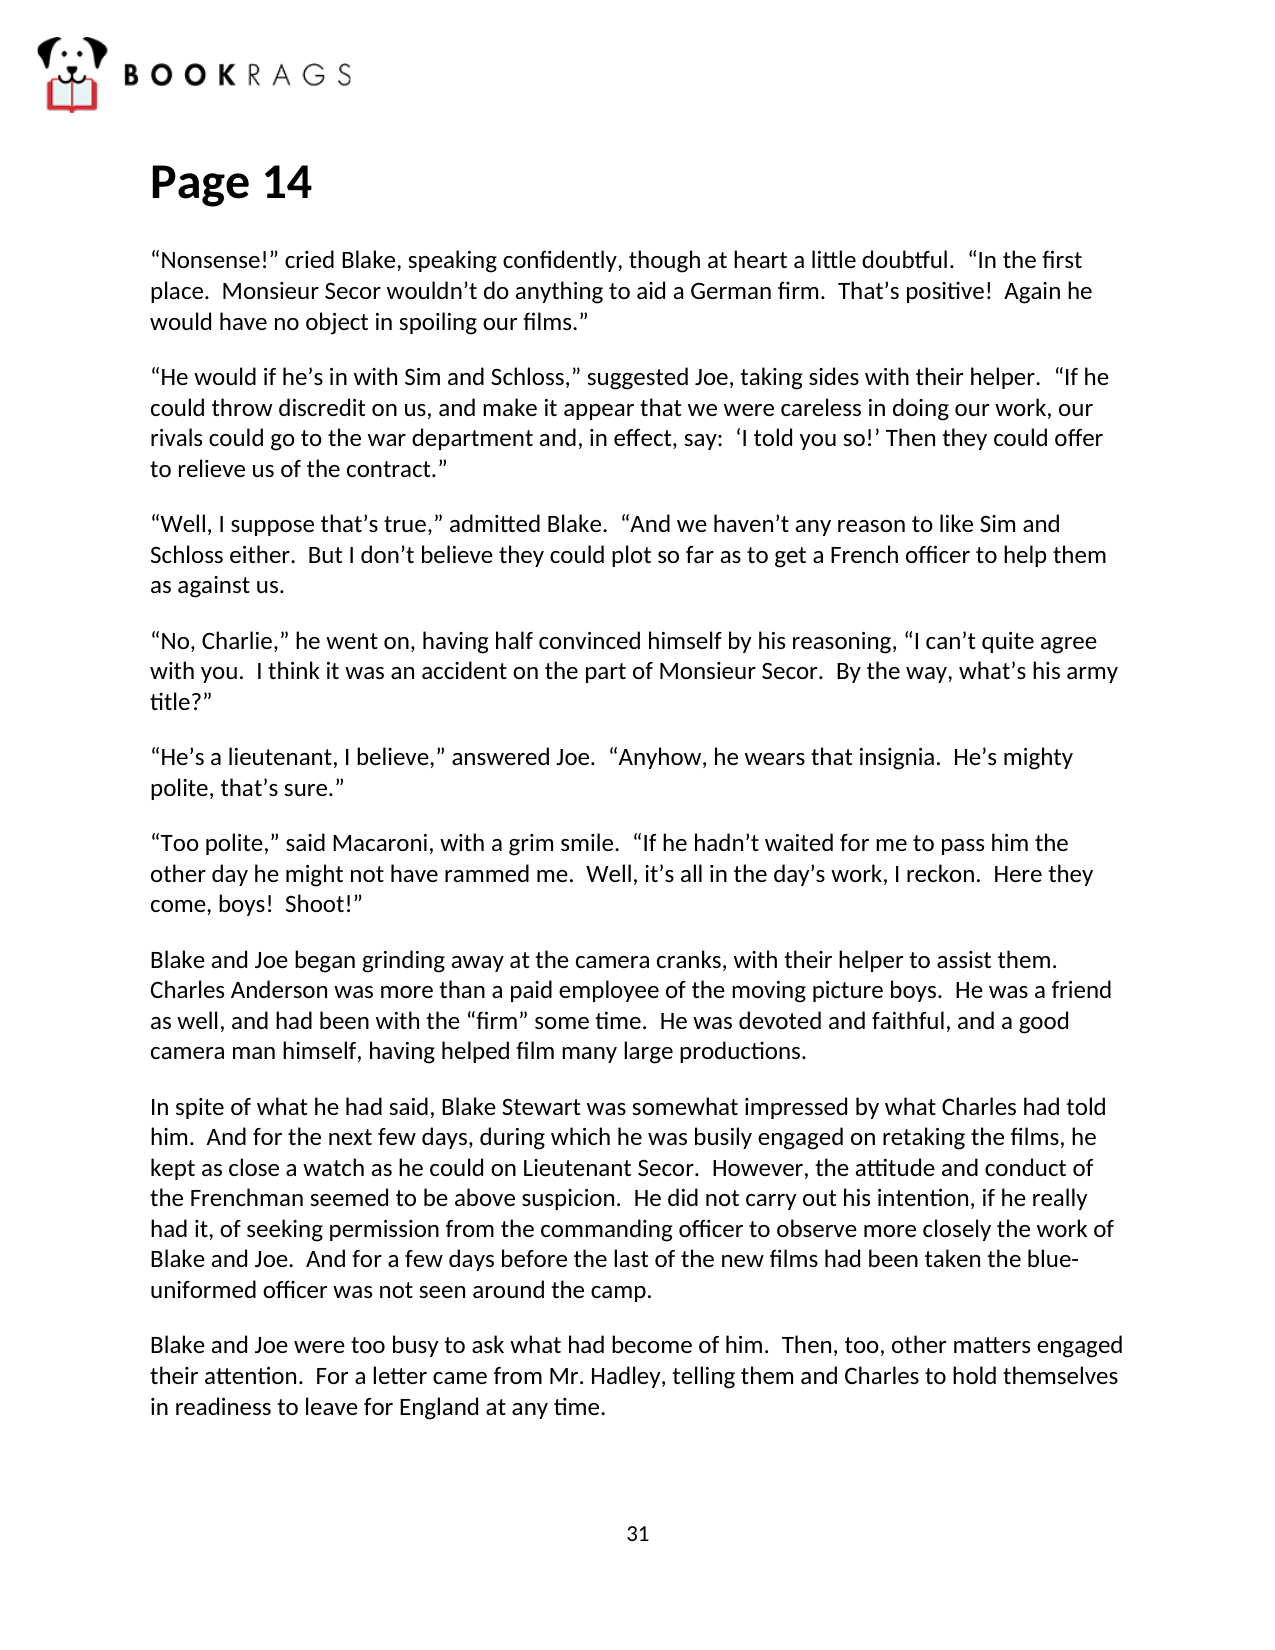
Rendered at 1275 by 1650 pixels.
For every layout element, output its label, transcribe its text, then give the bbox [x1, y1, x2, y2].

text In spite of what he had said, Blake Stewart was somewhat impressed by what Charles had told him. And for the next few days, during which he was busily engaged on retaking the films, he kept as close a watch as he could on Lieutenant Secor. However, the attitude and conduct of the Frenchman seemed to be above suspicion. He did not carry out his intention, if he really had it, of seeking permission from the commanding officer to observe more closely the work of Blake and Joe. And for a few days before the last of the new films had been taken the blue-uniformed officer was not seen around the camp. [150, 1091, 1125, 1305]
text “Too polite,” said Macaroni, with a grim smile. “If he hadn’t waited for me to pass him the other day he might not have rammed me. Well, it’s all in the day’s work, I reckon. Here they come, boys! Shoot!” [150, 827, 1125, 919]
text Blake and Joe began grinding away at the camera cranks, with their helper to assist them. Charles Anderson was more than a paid employee of the moving picture boys. He was a friend as well, and had been with the “firm” some time. He was devoted and faithful, and a good camera man himself, having helped film many large productions. [150, 944, 1125, 1066]
text “No, Charlie,” he went on, having half convinced himself by his reasoning, “I can’t quite agree with you. I think it was an accident on the part of Monsieur Secor. By the way, what’s his army title?” [150, 625, 1125, 716]
text Blake and Joe were too busy to ask what had become of him. Then, too, other matters engaged their attention. For a letter came from Mr. Hadley, telling them and Charles to hold themselves in readiness to leave for England at any time. [150, 1330, 1125, 1421]
text “He’s a lieutenant, I believe,” answered Joe. “Anyhow, he wears that insignia. He’s mighty polite, that’s sure.” [150, 741, 1125, 802]
text “He would if he’s in with Sim and Schloss,” suggested Joe, taking sides with their helper. “If he could throw discredit on us, and make it appear that we were careless in doing our work, our rivals could go to the war department and, in effect, say: ‘I told you so!’ Then they could offer to relieve us of the contract.” [150, 361, 1125, 483]
text Page 14 [150, 150, 1125, 211]
text “Well, I suppose that’s true,” admitted Blake. “And we haven’t any reason to like Sim and Schloss either. But I don’t believe they could plot so far as to get a French officer to help them as against us. [150, 508, 1125, 600]
picture [37, 37, 351, 113]
text “Nonsense!” cried Blake, speaking confidently, though at heart a little doubtful. “In the first place. Monsieur Secor wouldn’t do anything to aid a German firm. That’s positive! Again he would have no object in spoiling our films.” [150, 244, 1125, 336]
